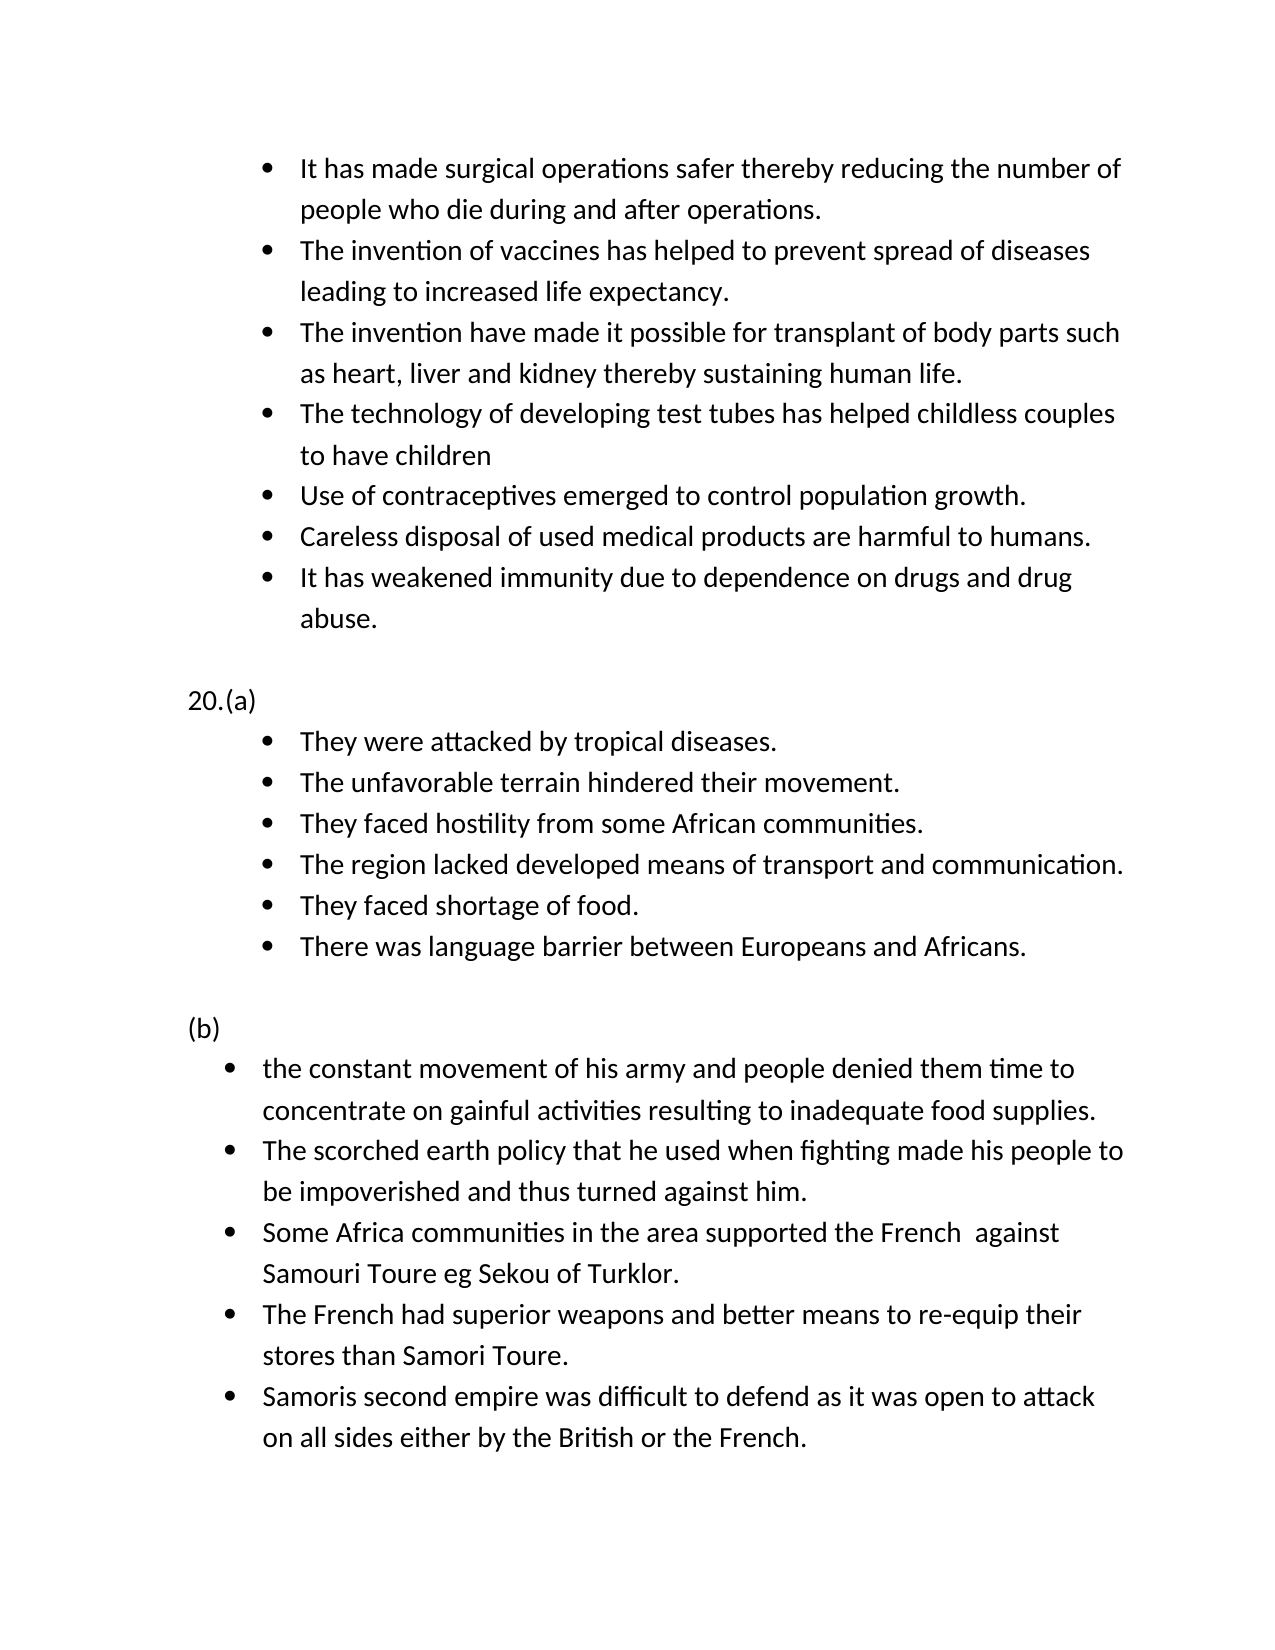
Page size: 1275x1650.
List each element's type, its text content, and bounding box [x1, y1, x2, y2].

list It has weakened immunity due to dependence on drugs and drug abuse. [262, 559, 1125, 636]
list The invention have made it possible for transplant of body parts such as heart, liver and kidney thereby sustaining human life. [262, 314, 1125, 390]
list They were attacked by tropical diseases. [262, 723, 1125, 759]
list Use of contraceptives emerged to control population growth. [262, 477, 1125, 513]
list (a) [187, 682, 1125, 718]
list The French had superior weapons and better means to re-equip their stores than Samori Toure. [225, 1296, 1125, 1373]
list the constant movement of his army and people denied them time to concentrate on gainful activities resulting to inadequate food supplies. [225, 1051, 1125, 1127]
list There was language barrier between Europeans and Africans. [262, 928, 1125, 963]
list The unfavorable terrain hindered their movement. [262, 764, 1125, 800]
list Samoris second empire was difficult to defend as it was open to attack on all sides either by the British or the French. [225, 1378, 1125, 1455]
list The region lacked developed means of transport and communication. [262, 846, 1125, 882]
text (b) [187, 1010, 1125, 1045]
list Some Africa communities in the area supported the French against Samouri Toure eg Sekou of Turklor. [225, 1214, 1125, 1291]
list The scorched earth policy that he used when fighting made his people to be impoverished and thus turned against him. [225, 1132, 1125, 1209]
list The technology of developing test tubes has helped childless couples to have children [262, 396, 1125, 472]
list Careless disposal of used medical products are harmful to humans. [262, 518, 1125, 554]
list It has made surgical operations safer thereby reducing the number of people who die during and after operations. [262, 150, 1125, 227]
list They faced hostility from some African communities. [262, 805, 1125, 841]
list The invention of vaccines has helped to prevent spread of diseases leading to increased life expectancy. [262, 232, 1125, 308]
list They faced shortage of food. [262, 887, 1125, 922]
